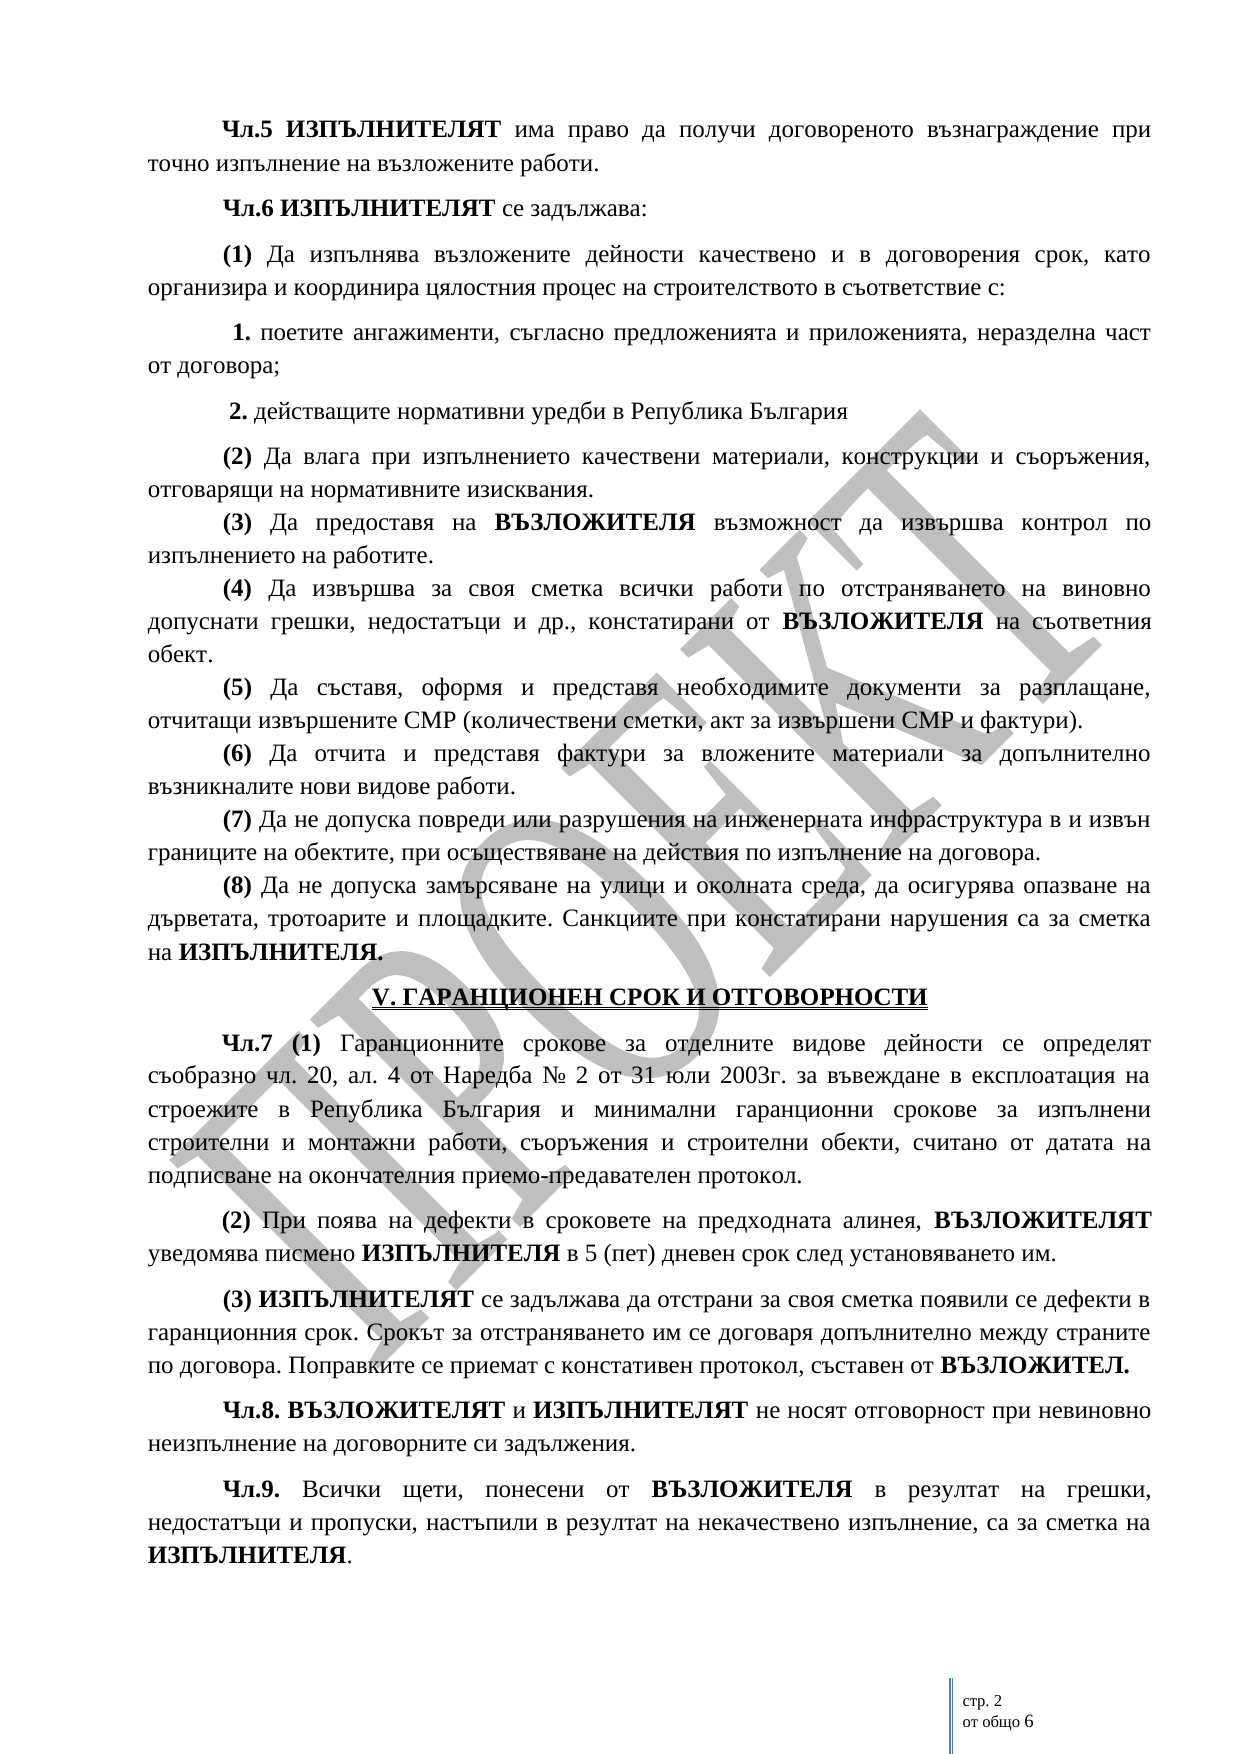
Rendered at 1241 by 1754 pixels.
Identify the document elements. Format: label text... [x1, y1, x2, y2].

text Чл.5 ИЗПЪЛНИТЕЛЯТ има право да получи договореното възнаграждение при точно изпълнение на възложените работи. [148, 114, 1152, 176]
text 2. действащите нормативни уредби в Република България [148, 396, 1152, 424]
text 1. поетите ангажименти, съгласно предложенията и приложенията, неразделна част от договора; [148, 317, 1152, 379]
list (7) Да не допуска повреди или разрушения на инженерната инфраструктура в и извън границите на обектите, при осъществяване на действия по изпълнение на договора. [148, 804, 1152, 866]
text (1) Да изпълнява възложените дейности качествено и в договорения срок, като организира и координира цялостния процес на строителството в съответствие с: [148, 239, 1152, 300]
list (4) Да извършва за своя сметка всички работи по отстраняването на виновно допуснати грешки, недостатъци и др., констатирани от ВЪЗЛОЖИТЕЛЯ на съответния обект. [148, 573, 1152, 668]
list (6) Да отчита и представя фактури за вложените материали за допълнително възникналите нови видове работи. [148, 738, 1152, 800]
text V. ГАРАНЦИОНЕН СРОК И ОТГОВОРНОСТИ [148, 982, 1152, 1011]
list (5) Да съставя, оформя и представя необходимите документи за разплащане, отчитащи извършените СМР (количествени сметки, акт за извършени СМР и фактури). [148, 672, 1152, 734]
text Чл.7 (1) Гаранционните срокове за отделните видове дейности се определят съобразно чл. 20, ал. 4 от Наредба № 2 от 31 юли 2003г. за въвеждане в експлоатация на строежите в Република България и минимални гаранционни срокове за изпълнени строителни и монтажни работи, съоръжения и строителни обекти, считано от датата на подписване на окончателния приемо-предавателен протокол. [148, 1028, 1152, 1188]
text (3) ИЗПЪЛНИТЕЛЯТ се задължава да отстрани за своя сметка появили се дефекти в гаранционния срок. Срокът за отстраняването им се договаря допълнително между страните по договора. Поправките се приемат с констативен протокол, съставен от ВЪЗЛОЖИТЕЛ. [148, 1284, 1152, 1378]
text (2) При поява на дефекти в сроковете на предходната алинея, ВЪЗЛОЖИТЕЛЯТ уведомява писмено ИЗПЪЛНИТЕЛЯ в 5 (пет) дневен срок след установяването им. [148, 1205, 1152, 1267]
text Чл.8. ВЪЗЛОЖИТЕЛЯТ и ИЗПЪЛНИТЕЛЯТ не носят отговорност при невиновно неизпълнение на договорните си задължения. [148, 1395, 1152, 1457]
text Чл.6 ИЗПЪЛНИТЕЛЯТ се задължава: [148, 193, 1152, 222]
text (3) Да предоставя на ВЪЗЛОЖИТЕЛЯ възможност да извършва контрол по изпълнението на работите. [148, 507, 1152, 569]
text Чл.9. Всички щети, понесени от ВЪЗЛОЖИТЕЛЯ в резултат на грешки, недостатъци и пропуски, настъпили в резултат на некачествено изпълнение, са за сметка на ИЗПЪЛНИТЕЛЯ. [148, 1474, 1152, 1569]
text (2) Да влага при изпълнението качествени материали, конструкции и съоръжения, отговарящи на нормативните изисквания. [148, 441, 1152, 503]
list (8) Да не допуска замърсяване на улици и околната среда, да осигурява опазване на дърветата, тротоарите и площадките. Санкциите при констатирани нарушения са за сметка на ИЗПЪЛНИТЕЛЯ. [148, 871, 1152, 965]
